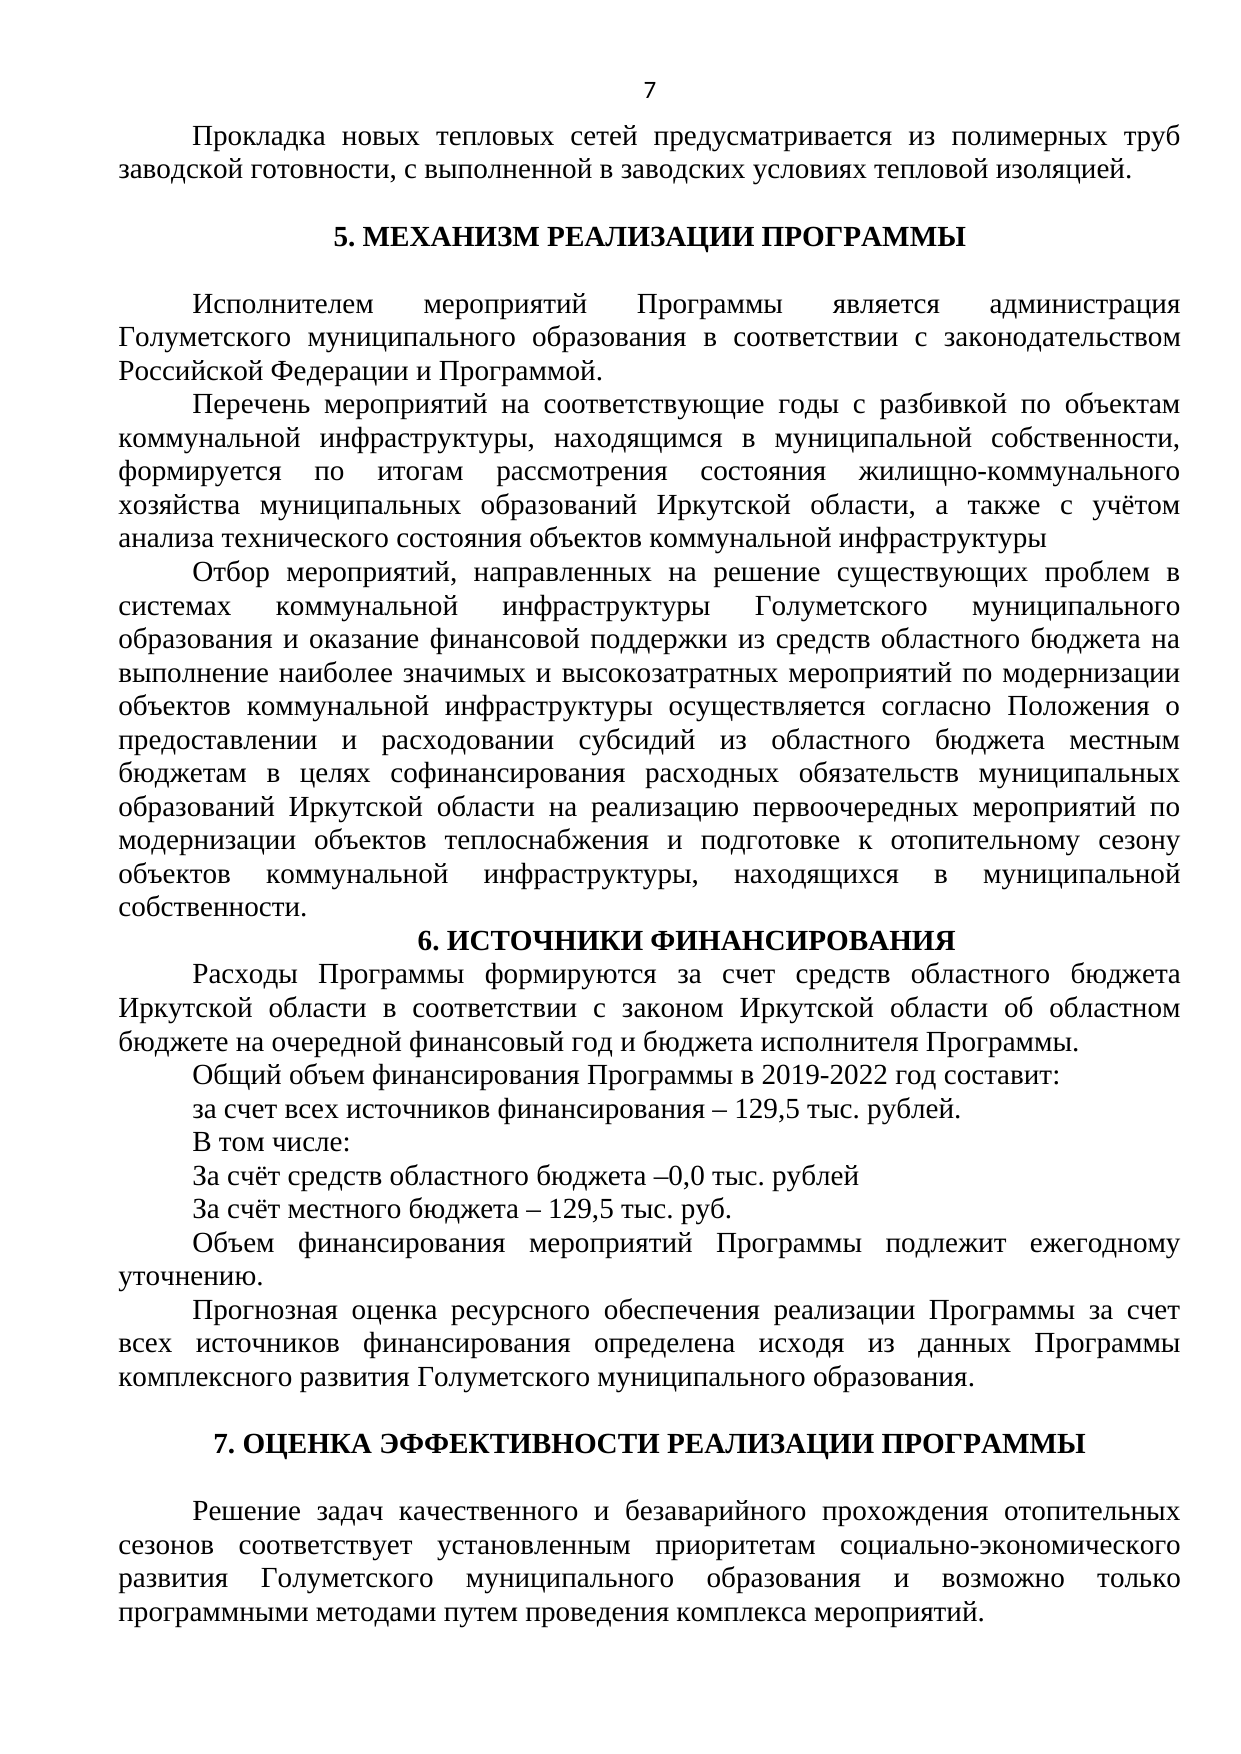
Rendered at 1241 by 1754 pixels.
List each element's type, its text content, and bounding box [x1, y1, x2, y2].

text Перечень мероприятий на соответствующие годы с разбивкой по объектам коммунальной инфраструктуры, находящимся в муниципальной собственности, формируется по итогам рассмотрения состояния жилищно-коммунального хозяйства муниципальных образований Иркутской области, а также с учётом анализа технического состояния объектов коммунальной инфраструктуры [118, 386, 1181, 554]
text Расходы Программы формируются за счет средств областного бюджета Иркутской области в соответствии с законом Иркутской области об областном бюджете на очередной финансовый год и бюджета исполнителя Программы. [118, 957, 1181, 1057]
text Общий объем финансирования Программы в 2019-2022 год составит: [118, 1057, 1181, 1091]
text Отбор мероприятий, направленных на решение существующих проблем в системах коммунальной инфраструктуры Голуметского муниципального образования и оказание финансовой поддержки из средств областного бюджета на выполнение наиболее значимых и высокозатратных мероприятий по модернизации объектов коммунальной инфраструктуры осуществляется согласно Положения о предоставлении и расходовании субсидий из областного бюджета местным бюджетам в целях софинансирования расходных обязательств муниципальных образований Иркутской области на реализацию первоочередных мероприятий по модернизации объектов теплоснабжения и подготовке к отопительному сезону объектов коммунальной инфраструктуры, находящихся в муниципальной собственности. [118, 554, 1181, 923]
text Объем финансирования мероприятий Программы подлежит ежегодному уточнению. [118, 1225, 1181, 1292]
text 7. ОЦЕНКА ЭФФЕКТИВНОСТИ РЕАЛИЗАЦИИ ПРОГРАММЫ [118, 1426, 1181, 1460]
text Прокладка новых тепловых сетей предусматривается из полимерных труб заводской готовности, с выполненной в заводских условиях тепловой изоляцией. [118, 118, 1181, 185]
text 6. ИСТОЧНИКИ ФИНАНСИРОВАНИЯ [118, 923, 1181, 957]
text Исполнителем мероприятий Программы является администрация Голуметского муниципального образования в соответствии с законодательством Российской Федерации и Программой. [118, 286, 1181, 386]
text 5. МЕХАНИЗМ РЕАЛИЗАЦИИ ПРОГРАММЫ [118, 219, 1181, 252]
text В том числе: [118, 1124, 1181, 1158]
text Решение задач качественного и безаварийного прохождения отопительных сезонов соответствует установленным приоритетам социально-экономического развития Голуметского муниципального образования и возможно только программными методами путем проведения комплекса мероприятий. [118, 1493, 1181, 1627]
text За счёт местного бюджета – 129,5 тыс. руб. [118, 1191, 1181, 1225]
text Прогнозная оценка ресурсного обеспечения реализации Программы за счет всех источников финансирования определена исходя из данных Программы комплексного развития Голуметского муниципального образования. [118, 1292, 1181, 1393]
text за счет всех источников финансирования – 129,5 тыс. рублей. [118, 1091, 1181, 1124]
text За счёт средств областного бюджета –0,0 тыс. рублей [118, 1158, 1181, 1191]
